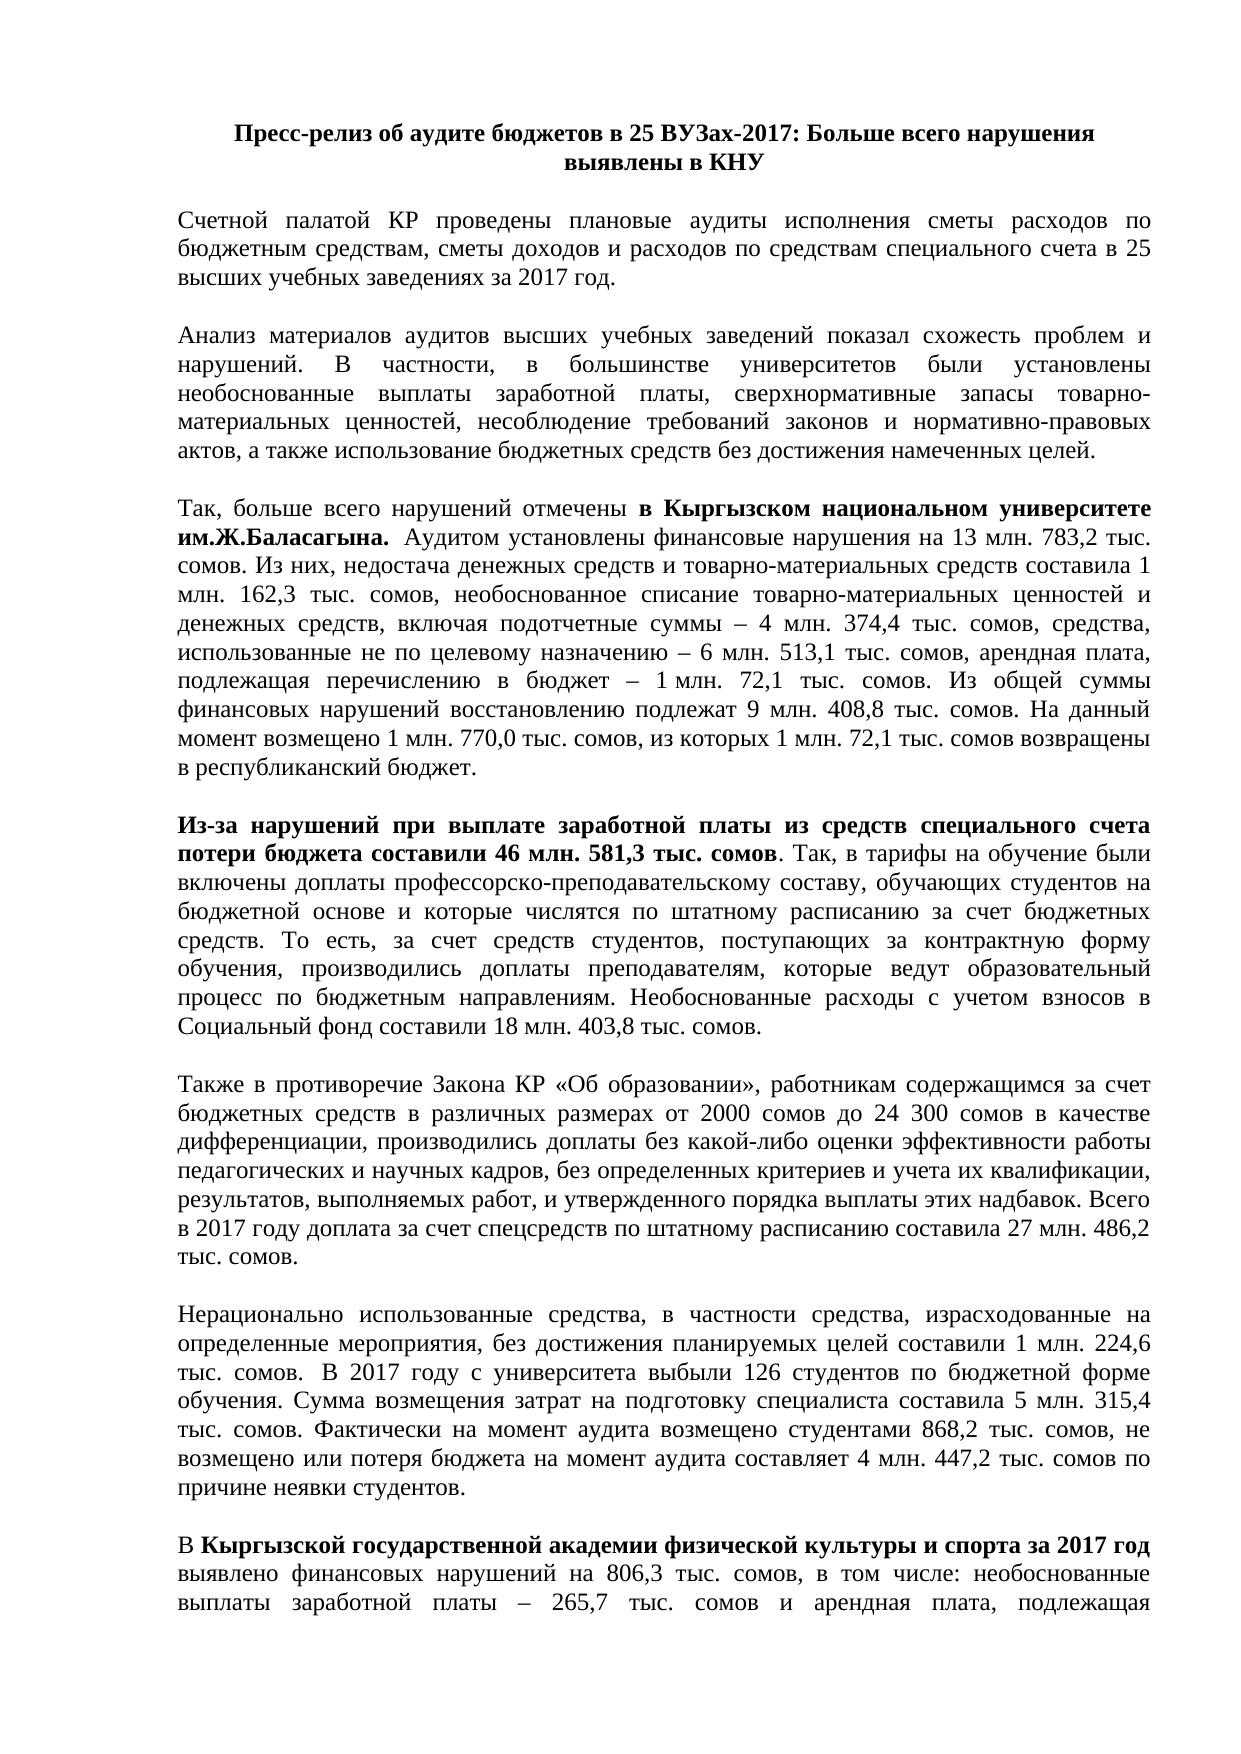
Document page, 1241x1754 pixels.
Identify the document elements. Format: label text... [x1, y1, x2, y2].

text Нерационально использованные средства, в частности средства, израсходованные на определенные мероприятия, без достижения планируемых целей составили 1 млн. 224,6 тыс. сомов. В 2017 году с университета выбыли 126 студентов по бюджетной форме обучения. Сумма возмещения затрат на подготовку специалиста составила 5 млн. 315,4 тыс. сомов. Фактически на момент аудита возмещено студентами 868,2 тыс. сомов, не возмещено или потеря бюджета на момент аудита составляет 4 млн. 447,2 тыс. сомов по причине неявки студентов. [177, 1299, 1152, 1501]
text Пресс-релиз об аудите бюджетов в 25 ВУЗах-2017: Больше всего нарушения выявлены в КНУ [177, 118, 1152, 176]
text Также в противоречие Закона КР «Об образовании», работникам содержащимся за счет бюджетных средств в различных размерах от 2000 сомов до 24 300 сомов в качестве дифференциации, производились доплаты без какой-либо оценки эффективности работы педагогических и научных кадров, без определенных критериев и учета их квалификации, результатов, выполняемых работ, и утвержденного порядка выплаты этих надбавок. Всего в 2017 году доплата за счет спецсредств по штатному расписанию составила 27 млн. 486,2 тыс. сомов. [177, 1069, 1152, 1270]
text Из-за нарушений при выплате заработной платы из средств специального счета потери бюджета составили 46 млн. 581,3 тыс. сомов. Так, в тарифы на обучение были включены доплаты профессорско-преподавательскому составу, обучающих студентов на бюджетной основе и которые числятся по штатному расписанию за счет бюджетных средств. То есть, за счет средств студентов, поступающих за контрактную форму обучения, производились доплаты преподавателям, которые ведут образовательный процесс по бюджетным направлениям. Необоснованные расходы с учетом взносов в Социальный фонд составили 18 млн. 403,8 тыс. сомов. [177, 810, 1152, 1040]
text Так, больше всего нарушений отмечены в Кыргызском национальном университете им.Ж.Баласагына. Аудитом установлены финансовые нарушения на 13 млн. 783,2 тыс. сомов. Из них, недостача денежных средств и товарно-материальных средств составила 1 млн. 162,3 тыс. сомов, необоснованное списание товарно-материальных ценностей и денежных средств, включая подотчетные суммы – 4 млн. 374,4 тыс. сомов, средства, использованные не по целевому назначению – 6 млн. 513,1 тыс. сомов, арендная плата, подлежащая перечислению в бюджет – 1 млн. 72,1 тыс. сомов. Из общей суммы финансовых нарушений восстановлению подлежат 9 млн. 408,8 тыс. сомов. На данный момент возмещено 1 млн. 770,0 тыс. сомов, из которых 1 млн. 72,1 тыс. сомов возвращены в республиканский бюджет. [177, 493, 1152, 781]
text Анализ материалов аудитов высших учебных заведений показал схожесть проблем и нарушений. В частности, в большинстве университетов были установлены необоснованные выплаты заработной платы, сверхнормативные запасы товарно-материальных ценностей, несоблюдение требований законов и нормативно-правовых актов, а также использование бюджетных средств без достижения намеченных целей. [177, 320, 1152, 464]
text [177, 1530, 1152, 1616]
text Счетной палатой КР проведены плановые аудиты исполнения сметы расходов по бюджетным средствам, сметы доходов и расходов по средствам специального счета в 25 высших учебных заведениях за 2017 год. [177, 205, 1152, 291]
